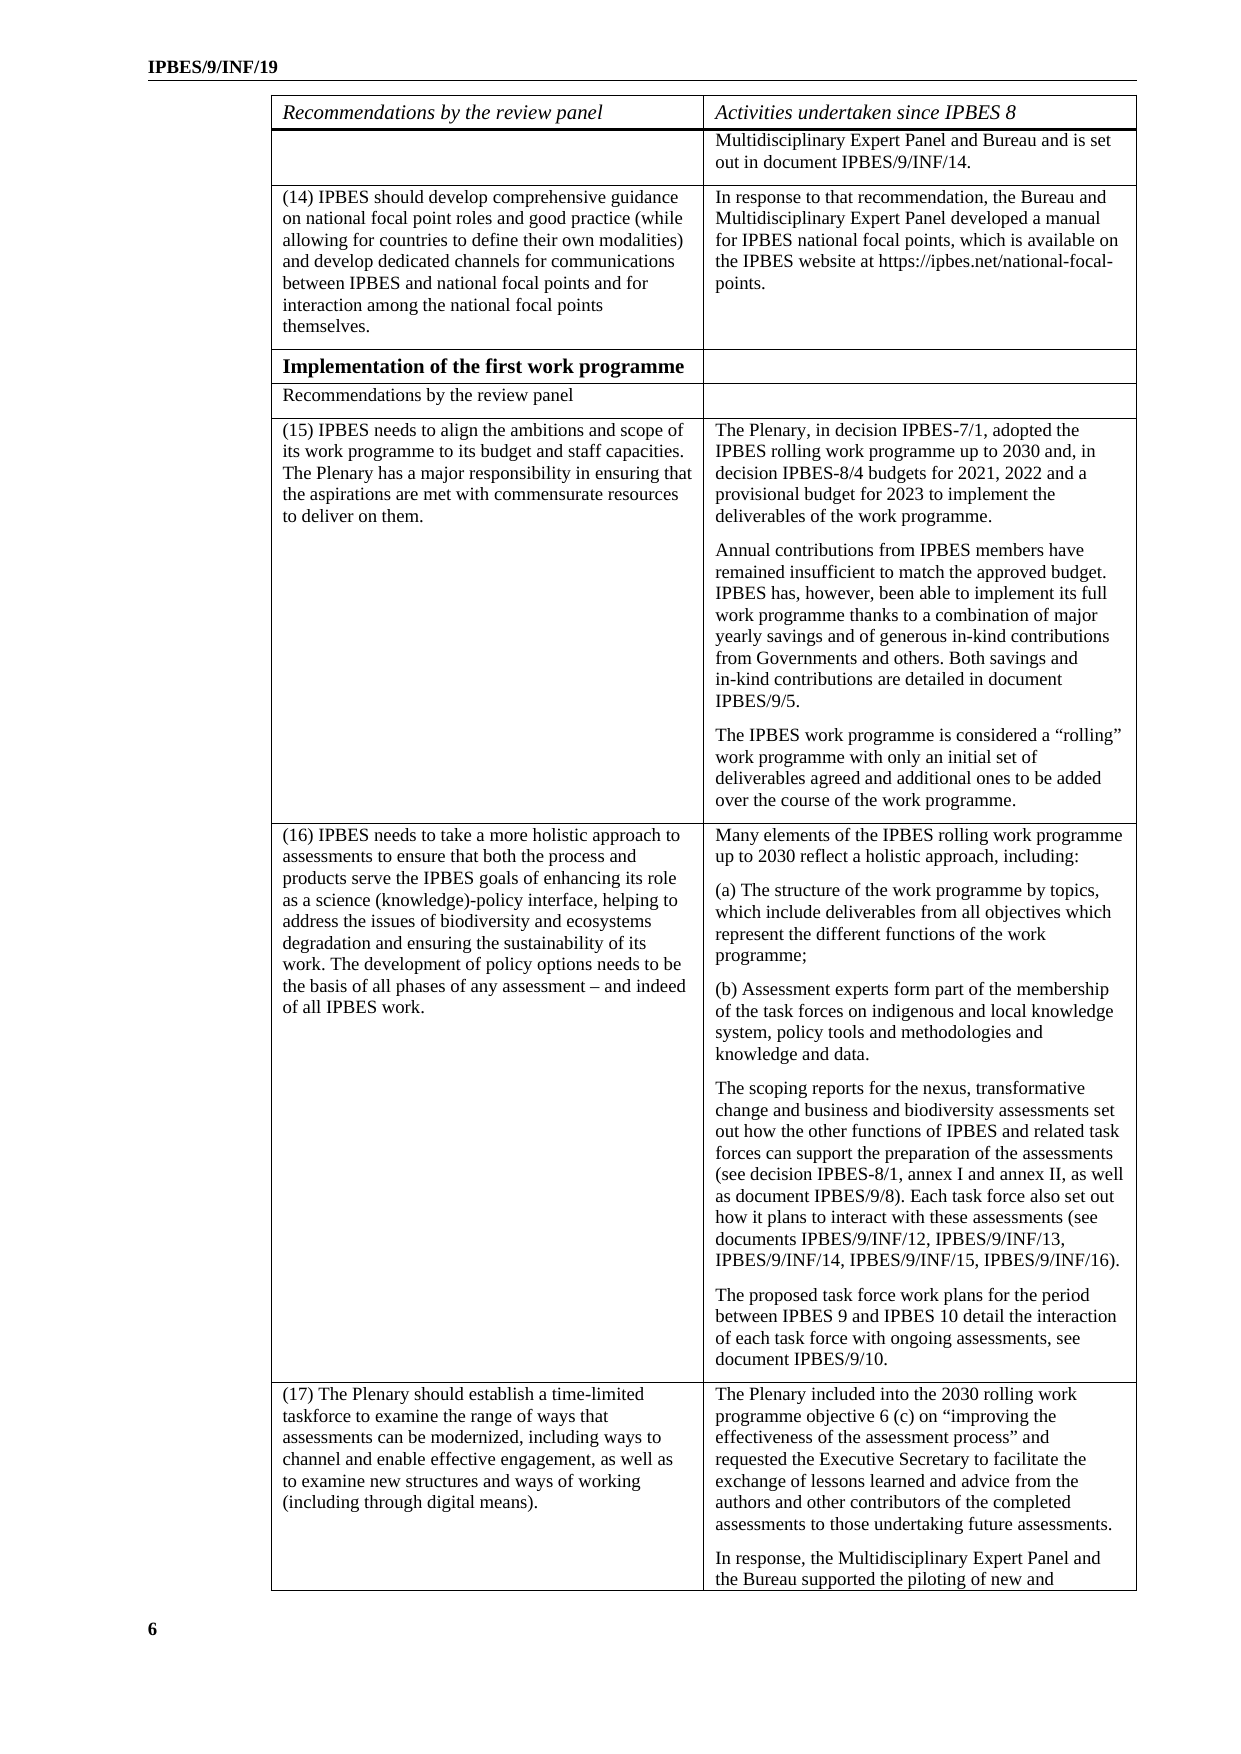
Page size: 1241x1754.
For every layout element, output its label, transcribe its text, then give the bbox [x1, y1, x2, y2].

table_cell [704, 384, 1136, 418]
table_cell Recommendations by the review panel [272, 384, 703, 418]
table_header Activities undertaken since IPBES 8 [704, 96, 1136, 128]
table_cell In response to that recommendation, the Bureau and Multidisciplinary Expert Panel developed a manual for IPBES national focal points, which is available on the IPBES website at https://ipbes.net/national-focal-points. [704, 186, 1136, 349]
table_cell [704, 1383, 1136, 1590]
table_cell Implementation of the first work programme [272, 350, 703, 382]
table_cell (15) IPBES needs to align the ambitions and scope of its work programme to its budget and staff capacities. The Plenary has a major responsibility in ensuring that the aspirations are met with commensurate resources to deliver on them. [272, 419, 703, 823]
table_cell The Plenary, in decision IPBES-7/1, adopted the IPBES rolling work programme up to 2030 and, in decision IPBES-8/4 budgets for 2021, 2022 and a provisional budget for 2023 to implement the deliverables of the work programme. Annual contributions from IPBES members have remained insufficient to match the approved budget. IPBES has, however, been able to implement its full work programme thanks to a combination of major yearly savings and of generous in-kind contributions from Governments and others. Both savings and in-kind contributions are detailed in document IPBES/9/5. The IPBES work programme is considered a “rolling” work programme with only an initial set of deliverables agreed and additional ones to be added over the course of the work programme. [704, 419, 1136, 823]
table_cell [704, 350, 1136, 382]
table_cell (14) IPBES should develop comprehensive guidance on national focal point roles and good practice (while allowing for countries to define their own modalities) and develop dedicated channels for communications between IPBES and national focal points and for interaction among the national focal points themselves. [272, 186, 703, 349]
table_header Recommendations by the review panel [272, 96, 703, 128]
table_cell Many elements of the IPBES rolling work programme up to 2030 reflect a holistic approach, including: (a) The structure of the work programme by topics, which include deliverables from all objectives which represent the different functions of the work programme; (b) Assessment experts form part of the membership of the task forces on indigenous and local knowledge system, policy tools and methodologies and knowledge and data. The scoping reports for the nexus, transformative change and business and biodiversity assessments set out how the other functions of IPBES and related task forces can support the preparation of the assessments (see decision IPBES-8/1, annex I and annex II, as well as document IPBES/9/8). Each task force also set out how it plans to interact with these assessments (see documents IPBES/9/INF/12, IPBES/9/INF/13, IPBES/9/INF/14, IPBES/9/INF/15, IPBES/9/INF/16). The proposed task force work plans for the period between IPBES 9 and IPBES 10 detail the interaction of each task force with ongoing assessments, see document IPBES/9/10. [704, 824, 1136, 1382]
table_cell (16) IPBES needs to take a more holistic approach to assessments to ensure that both the process and products serve the IPBES goals of enhancing its role as a science (knowledge)-policy interface, helping to address the issues of biodiversity and ecosystems degradation and ensuring the sustainability of its work. The development of policy options needs to be the basis of all phases of any assessment – and indeed of all IPBES work. [272, 824, 703, 1382]
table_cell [272, 131, 703, 184]
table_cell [272, 1383, 703, 1590]
